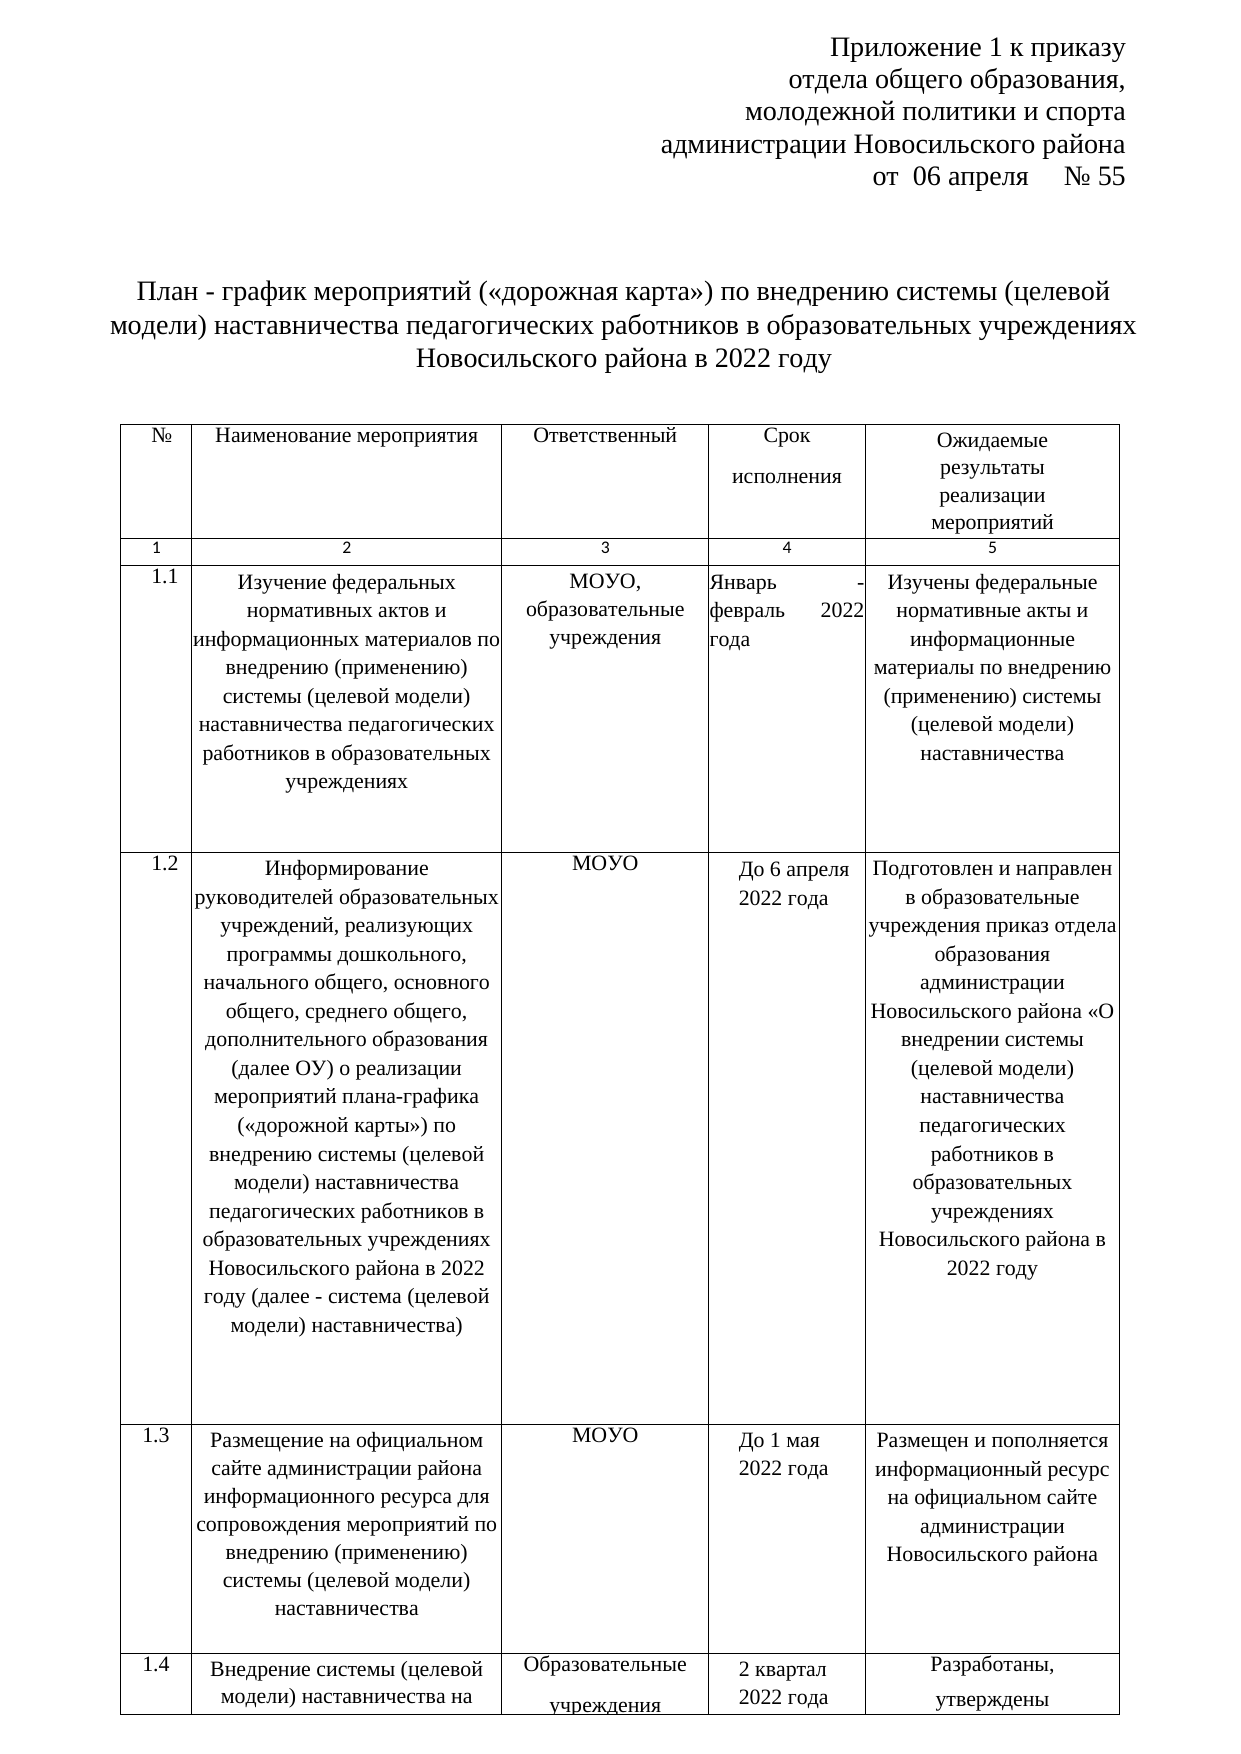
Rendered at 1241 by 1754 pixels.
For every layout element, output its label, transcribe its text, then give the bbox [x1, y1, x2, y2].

table_cell Изучение федеральных нормативных актов и информационных материалов по внедрению (применению) системы (целевой модели) наставничества педагогических работников в образовательных учреждениях [192, 566, 501, 852]
table_cell Внедрение системы (целевой модели) наставничества на [192, 1654, 501, 1714]
table_cell МОУО, образовательные учреждения [502, 566, 708, 852]
table_header № [121, 425, 191, 538]
table_cell 2 квартал 2022 года [709, 1654, 865, 1714]
table_cell Образовательные учреждения [502, 1654, 708, 1714]
table_header Наименование мероприятия [192, 425, 501, 538]
table_cell 1.4 [121, 1654, 191, 1714]
table_cell До 6 апреля 2022 года [709, 853, 865, 1424]
table_cell 1.1 [121, 566, 191, 852]
table_cell 4 [709, 539, 865, 565]
table_cell МОУО [502, 853, 708, 1424]
table_cell Информирование руководителей образовательных учреждений, реализующих программы дошкольного, начального общего, основного общего, среднего общего, дополнительного образования (далее ОУ) о реализации мероприятий плана-графика («дорожной карты») по внедрению системы (целевой модели) наставничества педагогических работников в образовательных учреждениях Новосильского района в 2022 году (далее - система (целевой модели) наставничества) [192, 853, 501, 1424]
text План - график мероприятий («дорожная карта») по внедрению системы (целевой модели) наставничества педагогических работников в образовательных учреждениях Новосильского района в 2022 году [107, 274, 1141, 375]
table_cell 5 [866, 539, 1119, 565]
table_cell 3 [502, 539, 708, 565]
table_cell 1.2 [121, 853, 191, 1424]
table_cell Январь - февраль 2022 года [709, 566, 865, 852]
table_header Ожидаемые результаты реализации мероприятий [866, 425, 1119, 538]
table_cell Изучены федеральные нормативные акты и информационные материалы по внедрению (применению) системы (целевой модели) наставничества [866, 566, 1119, 852]
table_cell МОУО [502, 1425, 708, 1653]
table_cell До 1 мая 2022 года [709, 1425, 865, 1653]
table_cell Размещен и пополняется информационный ресурс на официальном сайте администрации Новосильского района [866, 1425, 1119, 1653]
table_cell 1 [121, 539, 191, 565]
text Приложение 1 к приказу отдела общего образования, молодежной политики и спорта администрации Новосильского района от 06 апреля № 55 [643, 30, 1126, 192]
table_header Ответственный [502, 425, 708, 538]
table_cell 1.3 [121, 1425, 191, 1653]
table_header Срок исполнения [709, 425, 865, 538]
table_cell Размещение на официальном сайте администрации района информационного ресурса для сопровождения мероприятий по внедрению (применению) системы (целевой модели) наставничества [192, 1425, 501, 1653]
table_cell 2 [192, 539, 501, 565]
table_cell Подготовлен и направлен в образовательные учреждения приказ отдела образования администрации Новосильского района «О внедрении системы (целевой модели) наставничества педагогических работников в образовательных учреждениях Новосильского района в 2022 году [866, 853, 1119, 1424]
table_cell Разработаны, утверждены [866, 1654, 1119, 1714]
